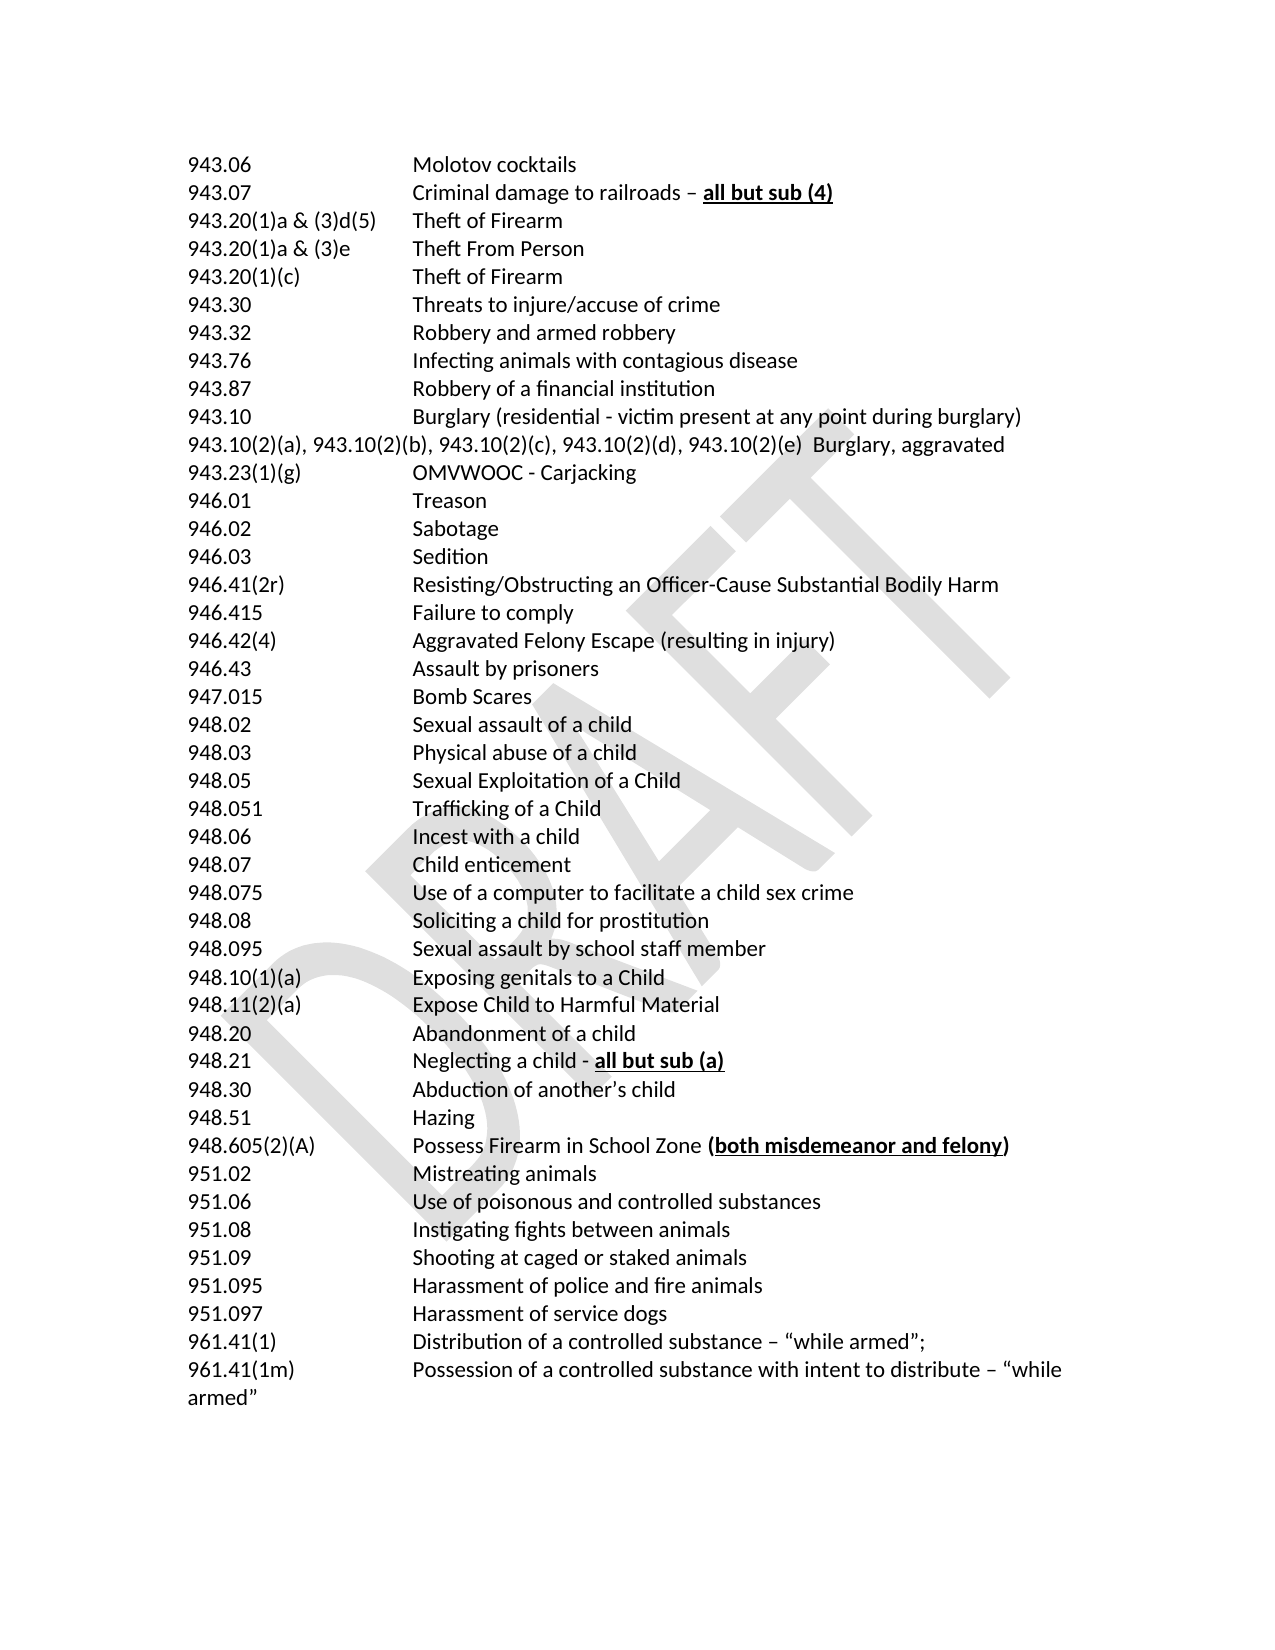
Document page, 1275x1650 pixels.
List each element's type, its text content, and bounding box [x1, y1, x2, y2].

text 948.075 Use of a computer to facilitate a child sex crime [187, 878, 1087, 907]
text 946.42(4) Aggravated Felony Escape (resulting in injury) [187, 626, 1087, 654]
text 943.10 Burglary (residential - victim present at any point during burglary) [187, 402, 1087, 430]
text 948.10(1)(a) Exposing genitals to a Child [187, 963, 1087, 991]
text 948.07 Child enticement [187, 851, 1087, 878]
text 947.015 Bomb Scares [187, 682, 1087, 710]
text 951.095 Harassment of police and fire animals [187, 1271, 1087, 1299]
text 943.76 Infecting animals with contagious disease [187, 346, 1087, 374]
text 946.01 Treason [187, 486, 1087, 514]
text 951.097 Harassment of service dogs [187, 1299, 1087, 1327]
text 943.10(2)(a), 943.10(2)(b), 943.10(2)(c), 943.10(2)(d), 943.10(2)(e) Burglary, aggravated [187, 430, 1087, 458]
text 951.09 Shooting at caged or staked animals [187, 1243, 1087, 1271]
text 948.20 Abandonment of a child [187, 1019, 1087, 1047]
text 946.43 Assault by prisoners [187, 654, 1087, 682]
text 943.20(1)a & (3)d(5) Theft of Firearm [187, 206, 1087, 234]
text 948.51 Hazing [187, 1103, 1087, 1131]
text 948.051 Trafficking of a Child [187, 794, 1087, 822]
text 943.30 Threats to injure/accuse of crime [187, 290, 1087, 318]
text 951.08 Instigating fights between animals [187, 1215, 1087, 1243]
text 943.20(1)a & (3)e Theft From Person [187, 234, 1087, 262]
text 948.02 Sexual assault of a child [187, 710, 1087, 738]
text 961.41(1m) Possession of a controlled substance with intent to distribute – “while armed” [187, 1355, 1087, 1411]
text 948.06 Incest with a child [187, 822, 1087, 851]
text 948.08 Soliciting a child for prostitution [187, 907, 1087, 934]
text 943.32 Robbery and armed robbery [187, 318, 1087, 346]
text 946.41(2r) Resisting/Obstructing an Officer-Cause Substantial Bodily Harm [187, 570, 1087, 598]
text 951.06 Use of poisonous and controlled substances [187, 1187, 1087, 1215]
text 948.11(2)(a) Expose Child to Harmful Material [187, 991, 1087, 1019]
text 948.605(2)(A) Possess Firearm in School Zone (both misdemeanor and felony) [187, 1131, 1087, 1159]
text 948.05 Sexual Exploitation of a Child [187, 766, 1087, 794]
text 943.87 Robbery of a financial institution [187, 374, 1087, 402]
text 948.30 Abduction of another’s child [187, 1075, 1087, 1103]
text 948.21 Neglecting a child - all but sub (a) [187, 1047, 1087, 1075]
text 943.07 Criminal damage to railroads – all but sub (4) [187, 178, 1087, 206]
text 961.41(1) Distribution of a controlled substance – “while armed”; [187, 1327, 1087, 1355]
text 948.095 Sexual assault by school staff member [187, 934, 1087, 963]
text 951.02 Mistreating animals [187, 1159, 1087, 1187]
text 946.415 Failure to comply [187, 598, 1087, 626]
text 943.06 Molotov cocktails [187, 150, 1087, 178]
text 946.03 Sedition [187, 542, 1087, 570]
text 943.20(1)(c) Theft of Firearm [187, 262, 1087, 290]
text 943.23(1)(g) OMVWOOC - Carjacking [187, 458, 1087, 486]
text 946.02 Sabotage [187, 514, 1087, 542]
text 948.03 Physical abuse of a child [187, 738, 1087, 766]
